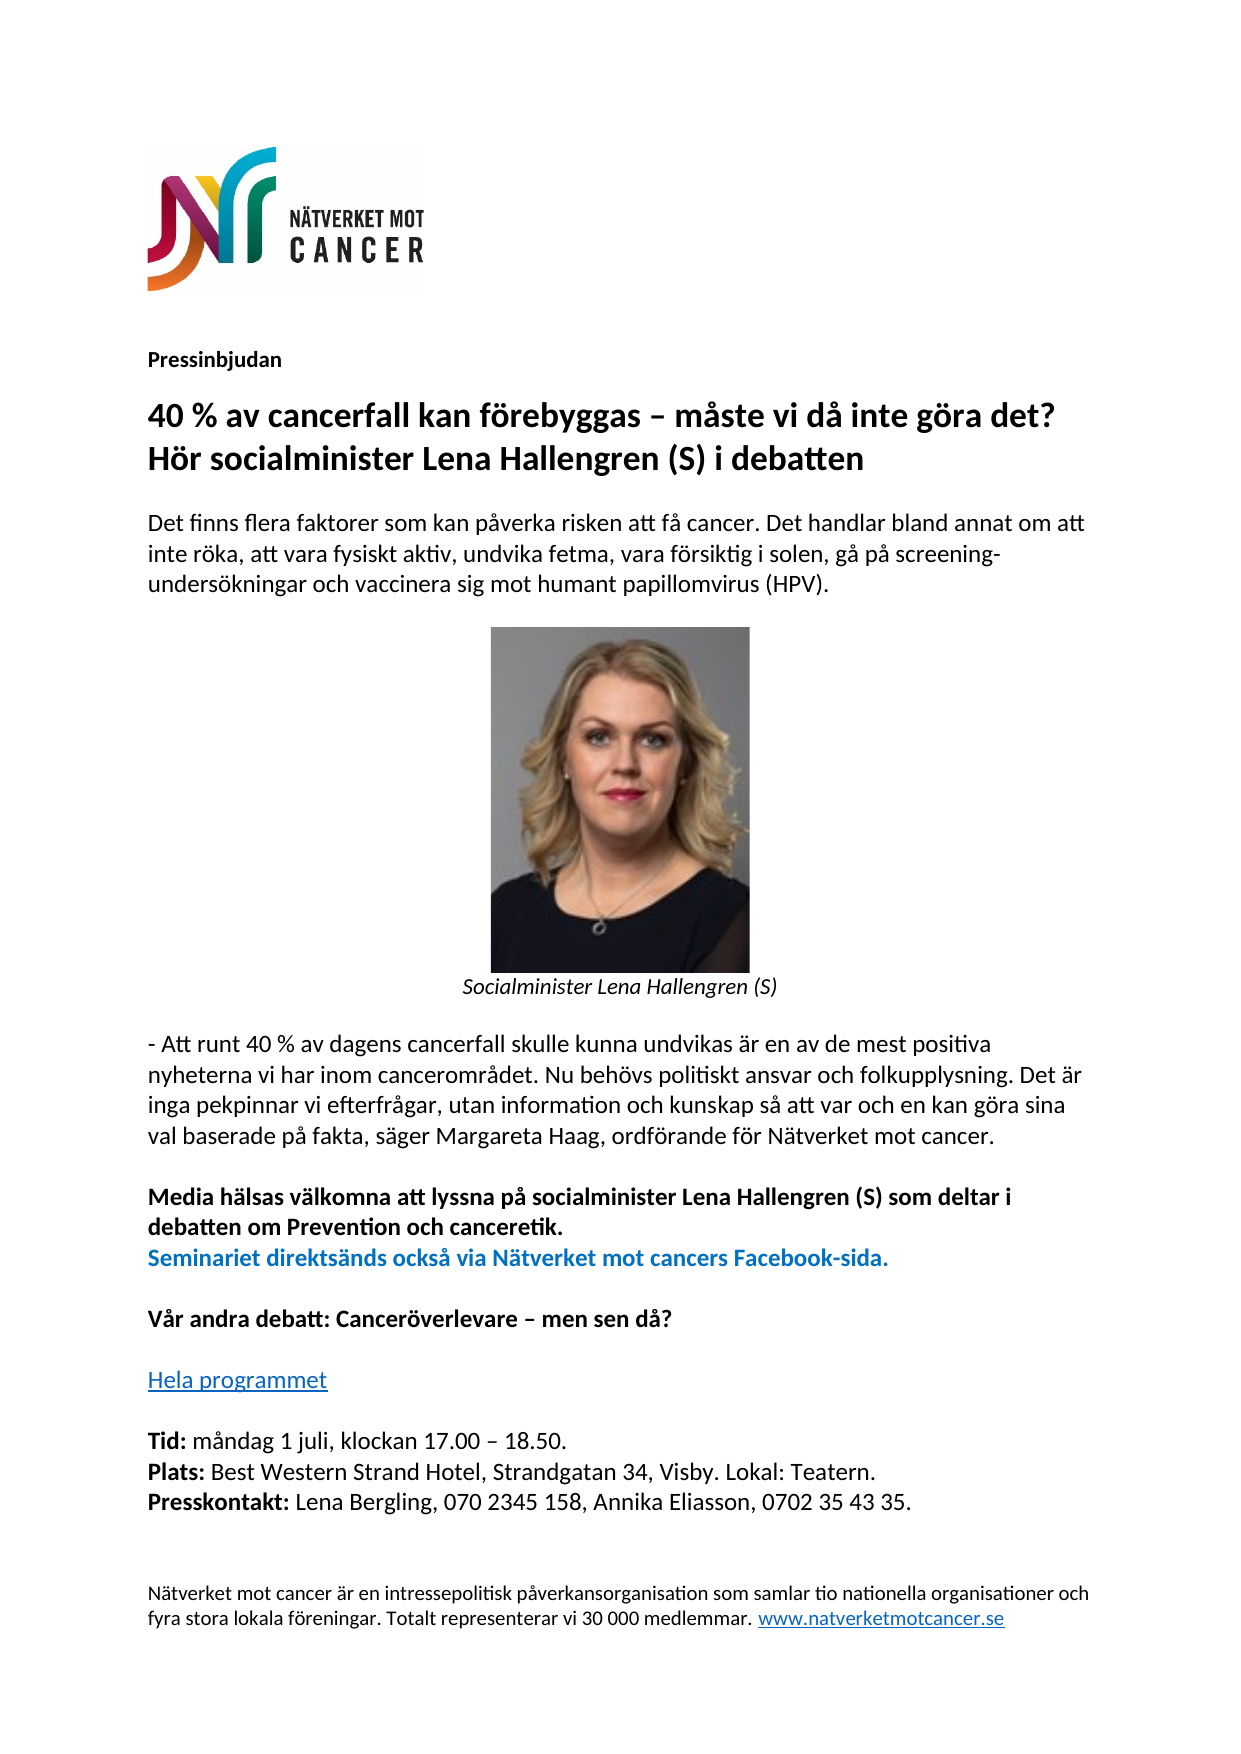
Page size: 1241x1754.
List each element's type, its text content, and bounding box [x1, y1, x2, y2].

picture [490, 627, 750, 973]
text Hör socialminister Lena Hallengren (S) i debatten [148, 436, 1093, 479]
text Seminariet direktsänds också via Nätverket mot cancers Facebook-sida. [148, 1242, 1093, 1272]
text Tid: måndag 1 juli, klockan 17.00 – 18.50. [148, 1425, 1093, 1456]
text 40 % av cancerfall kan förebyggas – måste vi då inte göra det? [148, 393, 1093, 436]
text Media hälsas välkomna att lyssna på socialminister Lena Hallengren (S) som deltar i debatten om Prevention och canceretik. [148, 1181, 1093, 1242]
text Socialminister Lena Hallengren (S) [148, 972, 1093, 1000]
text Hela programmet [148, 1364, 1093, 1394]
text Presskontakt: Lena Bergling, 070 2345 158, Annika Eliasson, 0702 35 43 35. [148, 1486, 1093, 1517]
text Vår andra debatt: Canceröverlevare – men sen då? [148, 1303, 1093, 1333]
text Det finns flera faktorer som kan påverka risken att få cancer. Det handlar bland annat om att inte röka, att vara fysiskt aktiv, undvika fetma, vara försiktig i solen, gå på screening-undersökningar och vaccinera sig mot humant papillomvirus (HPV). [148, 508, 1093, 599]
text - Att runt 40 % av dagens cancerfall skulle kunna undvikas är en av de mest positiva nyheterna vi har inom cancerområdet. Nu behövs politiskt ansvar och folkupplysning. Det är inga pekpinnar vi efterfrågar, utan information och kunskap så att var och en kan göra sina val baserade på fakta, säger Margareta Haag, ordförande för Nätverket mot cancer. [148, 1028, 1093, 1150]
text Pressinbjudan [148, 345, 1093, 373]
picture [147, 147, 424, 291]
text Plats: Best Western Strand Hotel, Strandgatan 34, Visby. Lokal: Teatern. [148, 1456, 1093, 1486]
